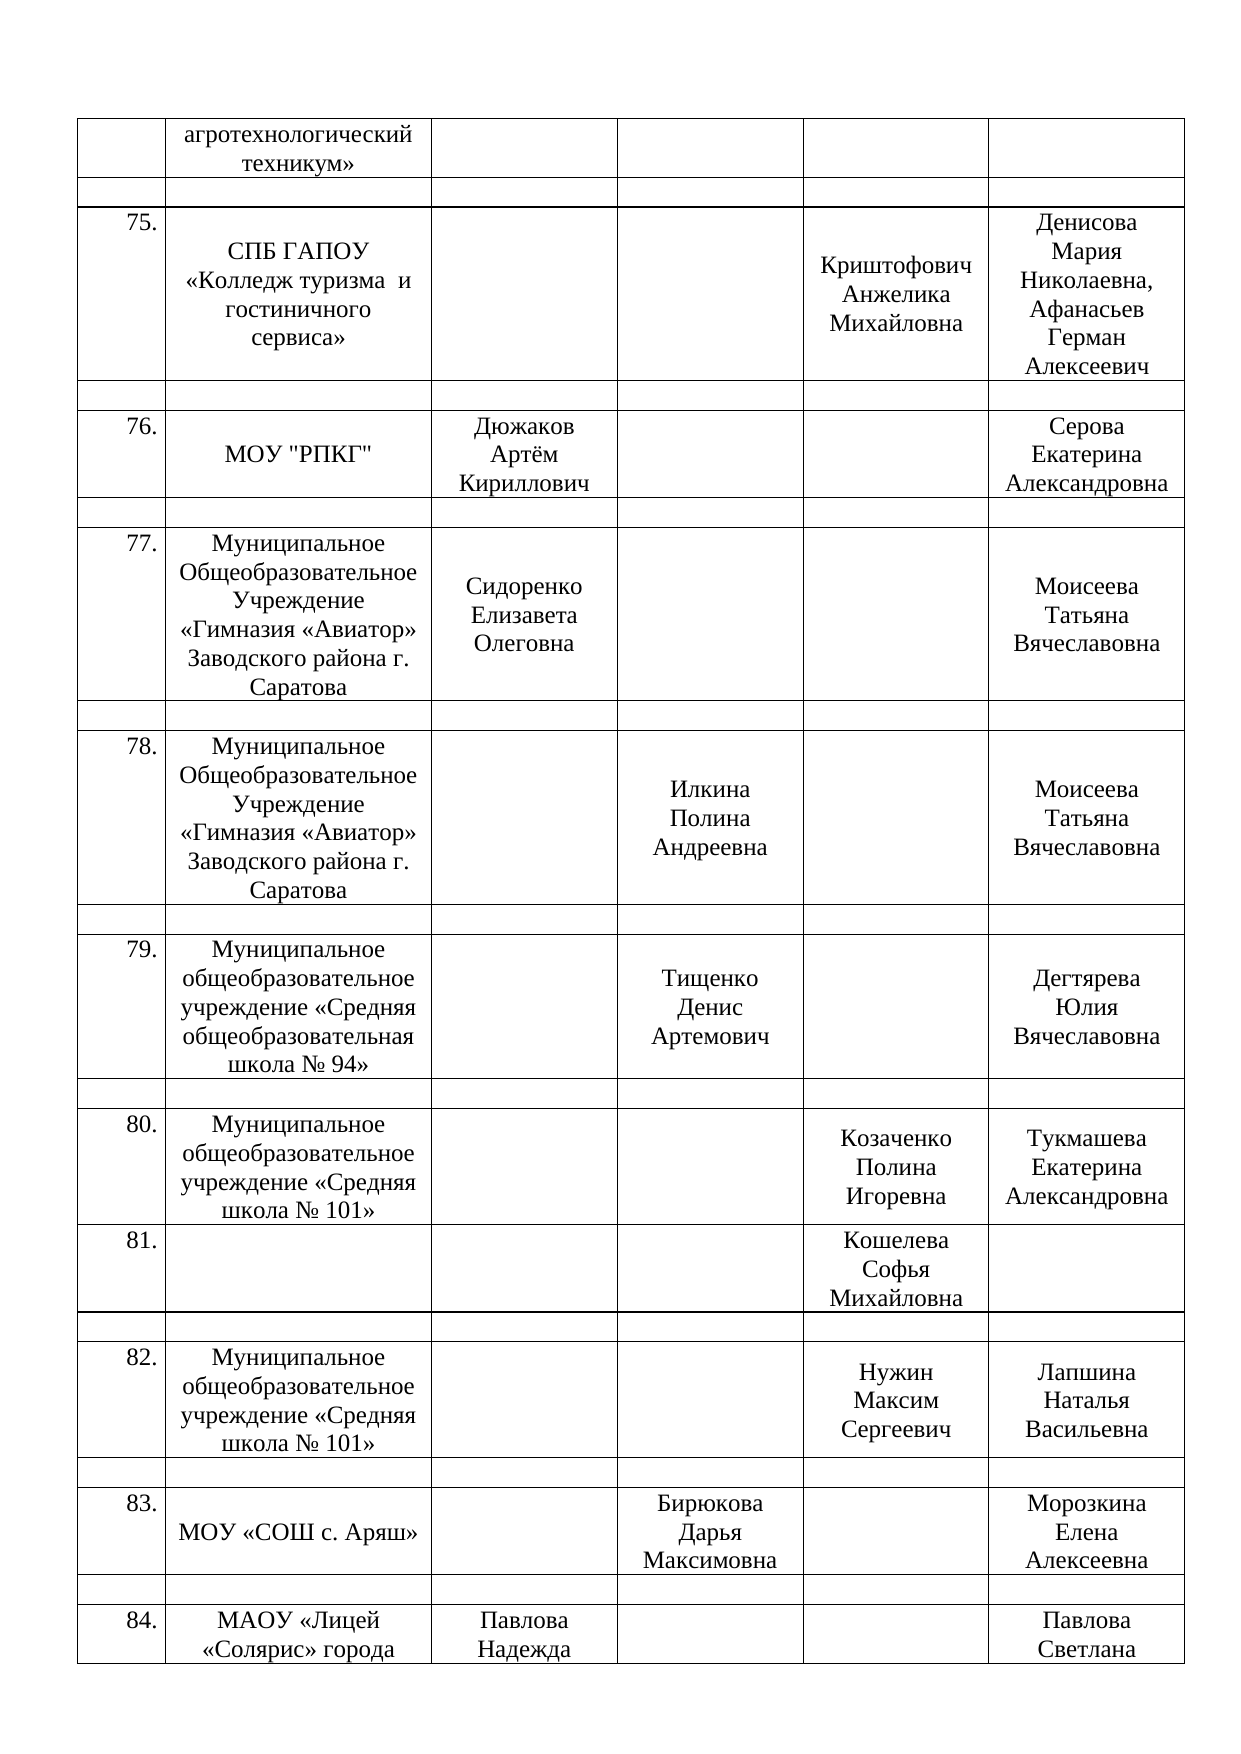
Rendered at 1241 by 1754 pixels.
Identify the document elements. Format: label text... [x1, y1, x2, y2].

table_cell [78, 1575, 165, 1604]
table_cell [78, 731, 165, 904]
table_cell [618, 208, 803, 380]
table_cell Моисеева Татьяна Вячеславовна [989, 528, 1184, 700]
table_cell [432, 1109, 617, 1224]
table_cell [432, 1458, 617, 1487]
table_cell [804, 411, 988, 497]
table_cell [432, 1575, 617, 1604]
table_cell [989, 1605, 1184, 1663]
table_cell [432, 208, 617, 380]
table_cell Лапшина Наталья Васильевна [989, 1342, 1184, 1457]
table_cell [989, 119, 1184, 177]
table_cell [989, 701, 1184, 730]
table_cell [432, 935, 617, 1078]
table_cell [618, 1225, 803, 1311]
table_cell [618, 1079, 803, 1108]
table_cell [432, 178, 617, 206]
table_cell Криштофович Анжелика Михайловна [804, 208, 988, 380]
table_cell [804, 731, 988, 904]
table_cell [432, 731, 617, 904]
table_cell [432, 1342, 617, 1457]
table_cell [804, 1458, 988, 1487]
table_cell [78, 701, 165, 730]
table_cell [989, 905, 1184, 933]
table_cell [618, 119, 803, 177]
table_cell СПБ ГАПОУ «Колледж туризма и гостиничного сервиса» [166, 208, 431, 380]
table_cell [166, 905, 431, 933]
table_cell [618, 701, 803, 730]
table_cell [78, 935, 165, 1078]
table_cell [78, 1313, 165, 1341]
table_cell [432, 1225, 617, 1311]
table_cell Павлова Надежда [432, 1605, 617, 1663]
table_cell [166, 1605, 431, 1663]
table_cell Тищенко Денис Артемович [618, 935, 803, 1078]
table_cell [804, 1079, 988, 1108]
table_cell [78, 1225, 165, 1311]
table_cell [432, 701, 617, 730]
table_cell [166, 701, 431, 730]
table_cell Муниципальное общеобразовательное учреждение «Средняя общеобразовательная школа № 94» [166, 935, 431, 1078]
table_cell Муниципальное общеобразовательное учреждение «Средняя школа № 101» [166, 1342, 431, 1457]
table_cell [432, 1313, 617, 1341]
table_cell [989, 498, 1184, 527]
table_cell Тукмашева Екатерина Александровна [989, 1109, 1184, 1224]
table_cell [989, 1225, 1184, 1311]
table_cell [166, 381, 431, 410]
table_cell [804, 701, 988, 730]
table_cell [804, 1313, 988, 1341]
table_cell [989, 1458, 1184, 1487]
table_cell [618, 528, 803, 700]
table_cell Серова Екатерина Александровна [989, 411, 1184, 497]
table_cell [78, 178, 165, 206]
table_cell [804, 381, 988, 410]
table_cell [166, 1225, 431, 1311]
table_cell Муниципальное общеобразовательное учреждение «Средняя школа № 101» [166, 1109, 431, 1224]
table_cell [166, 178, 431, 206]
table_cell [804, 905, 988, 933]
table_cell [989, 381, 1184, 410]
table_cell [78, 411, 165, 497]
table_cell [989, 1575, 1184, 1604]
table_cell [166, 1575, 431, 1604]
table_cell [78, 528, 165, 700]
table_cell [618, 1605, 803, 1663]
table_cell [989, 1313, 1184, 1341]
table_cell [618, 1458, 803, 1487]
table_cell Моисеева Татьяна Вячеславовна [989, 731, 1184, 904]
table_cell [989, 1079, 1184, 1108]
table_cell [166, 498, 431, 527]
table_cell [78, 208, 165, 380]
table_cell МОУ «СОШ с. Аряш» [166, 1488, 431, 1574]
table_cell [166, 1458, 431, 1487]
table_cell [432, 1079, 617, 1108]
table_cell [618, 498, 803, 527]
table_cell Сидоренко Елизавета Олеговна [432, 528, 617, 700]
table_cell [166, 1079, 431, 1108]
table_cell [78, 498, 165, 527]
table_cell [78, 1458, 165, 1487]
table_cell Морозкина Елена Алексеевна [989, 1488, 1184, 1574]
table_cell [432, 381, 617, 410]
table_cell [618, 905, 803, 933]
table_cell Илкина Полина Андреевна [618, 731, 803, 904]
table_cell Денисова Мария Николаевна, Афанасьев Герман Алексеевич [989, 208, 1184, 380]
table_cell [618, 1109, 803, 1224]
table_cell [618, 1313, 803, 1341]
table_cell [618, 178, 803, 206]
table_cell [804, 935, 988, 1078]
table_cell [166, 1313, 431, 1341]
table_cell [78, 1109, 165, 1224]
table_cell [78, 1488, 165, 1574]
table_cell Муниципальное Общеобразовательное Учреждение «Гимназия «Авиатор» Заводского района г. Саратова [166, 528, 431, 700]
table_cell [432, 119, 617, 177]
table_cell [804, 498, 988, 527]
table_cell МОУ "РПКГ" [166, 411, 431, 497]
table_cell [618, 411, 803, 497]
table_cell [804, 119, 988, 177]
table_cell Дюжаков Артём Кириллович [432, 411, 617, 497]
table_cell Нужин Максим Сергеевич [804, 1342, 988, 1457]
table_cell [618, 381, 803, 410]
table_cell [78, 119, 165, 177]
table_cell Муниципальное Общеобразовательное Учреждение «Гимназия «Авиатор» Заводского района г. Саратова [166, 731, 431, 904]
table_cell [78, 1079, 165, 1108]
table_cell [78, 1342, 165, 1457]
table_cell Кошелева Софья Михайловна [804, 1225, 988, 1311]
table_cell [989, 178, 1184, 206]
table_cell [618, 1575, 803, 1604]
table_cell [78, 381, 165, 410]
table_cell [432, 1488, 617, 1574]
table_cell Дегтярева Юлия Вячеславовна [989, 935, 1184, 1078]
table_cell [432, 905, 617, 933]
table_cell [804, 178, 988, 206]
table_cell [78, 905, 165, 933]
table_cell [618, 1342, 803, 1457]
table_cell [166, 119, 431, 177]
table_cell [804, 528, 988, 700]
table_cell Бирюкова Дарья Максимовна [618, 1488, 803, 1574]
table_cell [804, 1605, 988, 1663]
table_cell [804, 1575, 988, 1604]
table_cell Козаченко Полина Игоревна [804, 1109, 988, 1224]
table_cell [432, 498, 617, 527]
table_cell [78, 1605, 165, 1663]
table_cell [804, 1488, 988, 1574]
